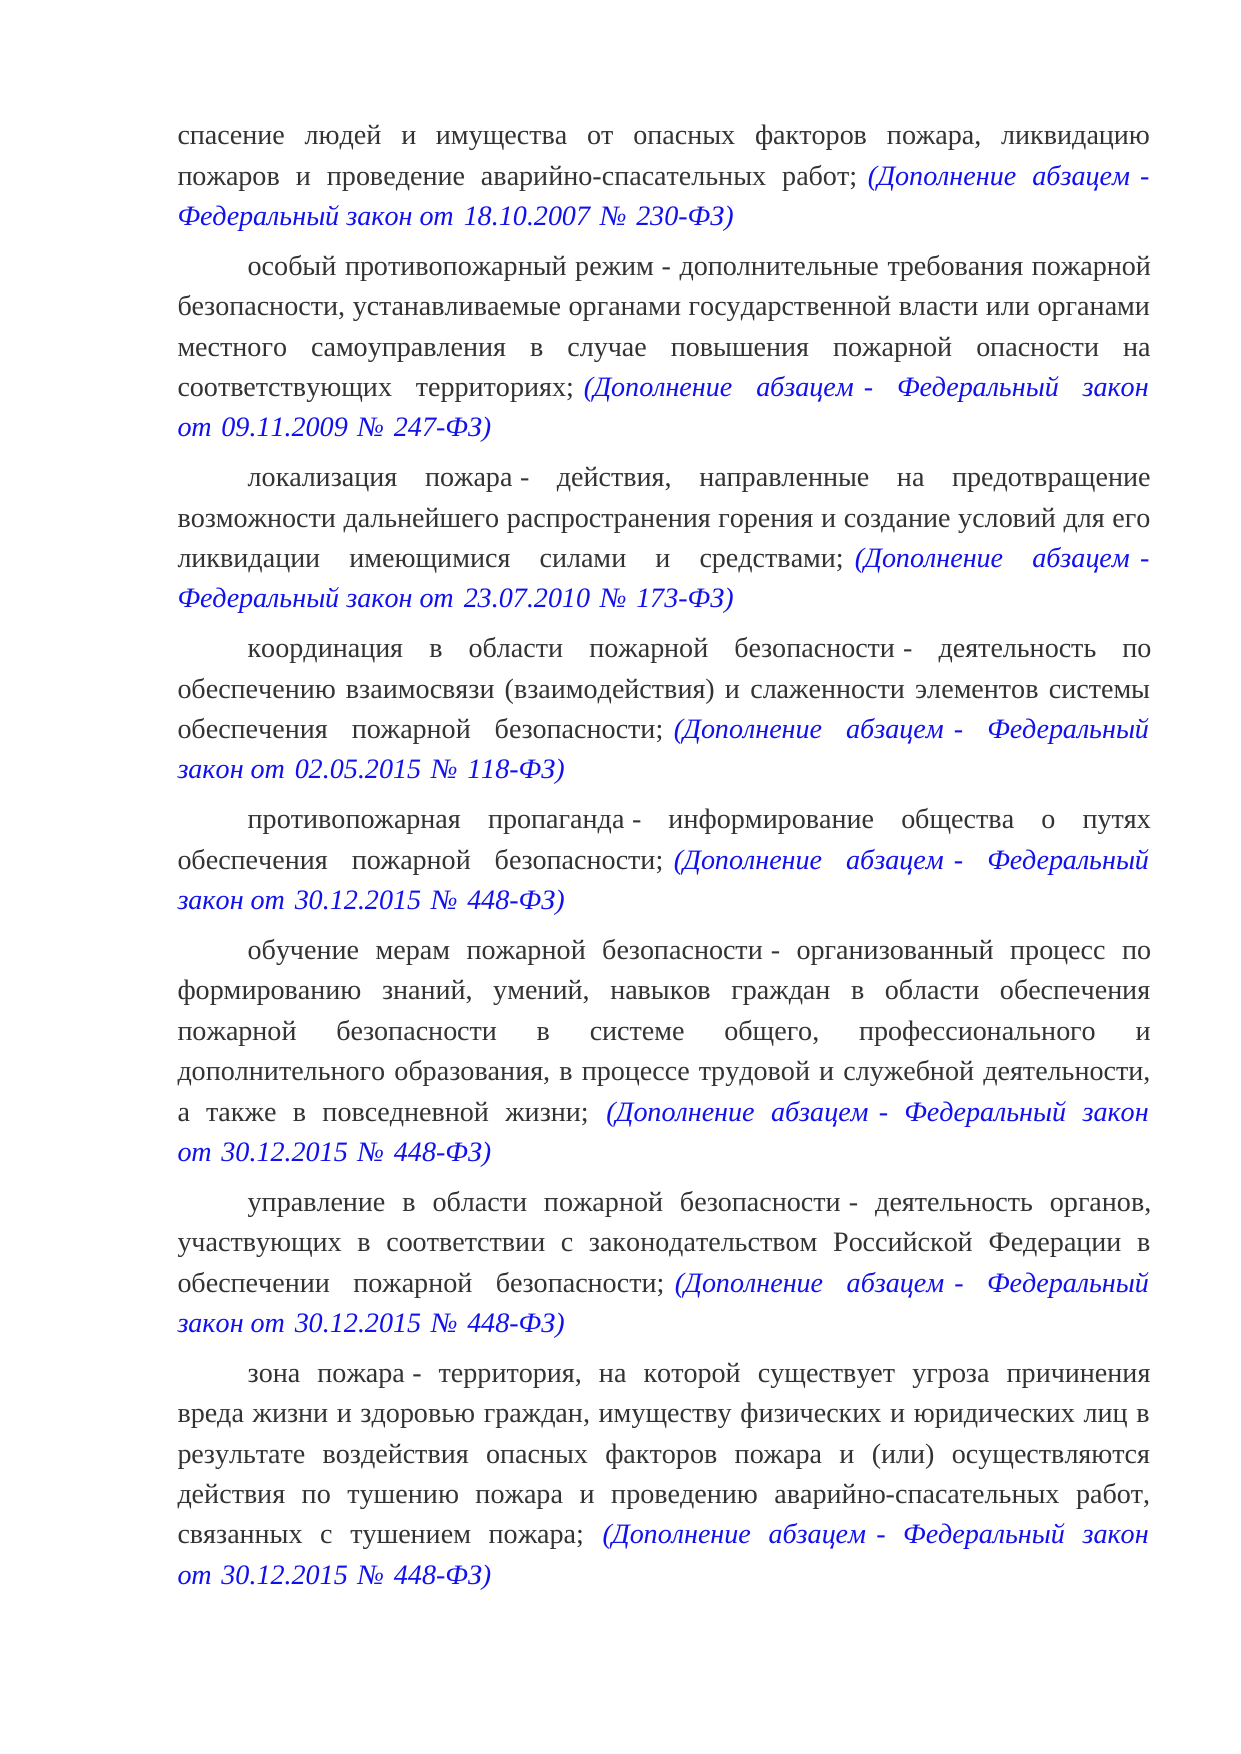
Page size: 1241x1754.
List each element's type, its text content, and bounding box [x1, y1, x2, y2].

text зона пожара - территория, на которой существует угроза причинения вреда жизни и здоровью граждан, имуществу физических и юридических лиц в результате воздействия опасных факторов пожара и (или) осуществляются действия по тушению пожара и проведению аварийно-спасательных работ, связанных с тушением пожара; (Дополнение абзацем - Федеральный закон от 30.12.2015 № 448-ФЗ) [177, 1356, 1152, 1590]
text локализация пожара - действия, направленные на предотвращение возможности дальнейшего распространения горения и создание условий для его ликвидации имеющимися силами и средствами; (Дополнение абзацем - Федеральный закон от 23.07.2010 № 173-ФЗ) [177, 460, 1152, 614]
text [177, 118, 1152, 231]
text противопожарная пропаганда - информирование общества о путях обеспечения пожарной безопасности; (Дополнение абзацем - Федеральный закон от 30.12.2015 № 448-ФЗ) [177, 802, 1152, 916]
text особый противопожарный режим - дополнительные требования пожарной безопасности, устанавливаемые органами государственной власти или органами местного самоуправления в случае повышения пожарной опасности на соответствующих территориях; (Дополнение абзацем - Федеральный закон от 09.11.2009 № 247-ФЗ) [177, 249, 1152, 443]
text координация в области пожарной безопасности - деятельность по обеспечению взаимосвязи (взаимодействия) и слаженности элементов системы обеспечения пожарной безопасности; (Дополнение абзацем - Федеральный закон от 02.05.2015 № 118-ФЗ) [177, 631, 1152, 785]
text обучение мерам пожарной безопасности - организованный процесс по формированию знаний, умений, навыков граждан в области обеспечения пожарной безопасности в системе общего, профессионального и дополнительного образования, в процессе трудовой и служебной деятельности, а также в повседневной жизни; (Дополнение абзацем - Федеральный закон от 30.12.2015 № 448-ФЗ) [177, 933, 1152, 1167]
text управление в области пожарной безопасности - деятельность органов, участвующих в соответствии с законодательством Российской Федерации в обеспечении пожарной безопасности; (Дополнение абзацем - Федеральный закон от 30.12.2015 № 448-ФЗ) [177, 1185, 1152, 1338]
